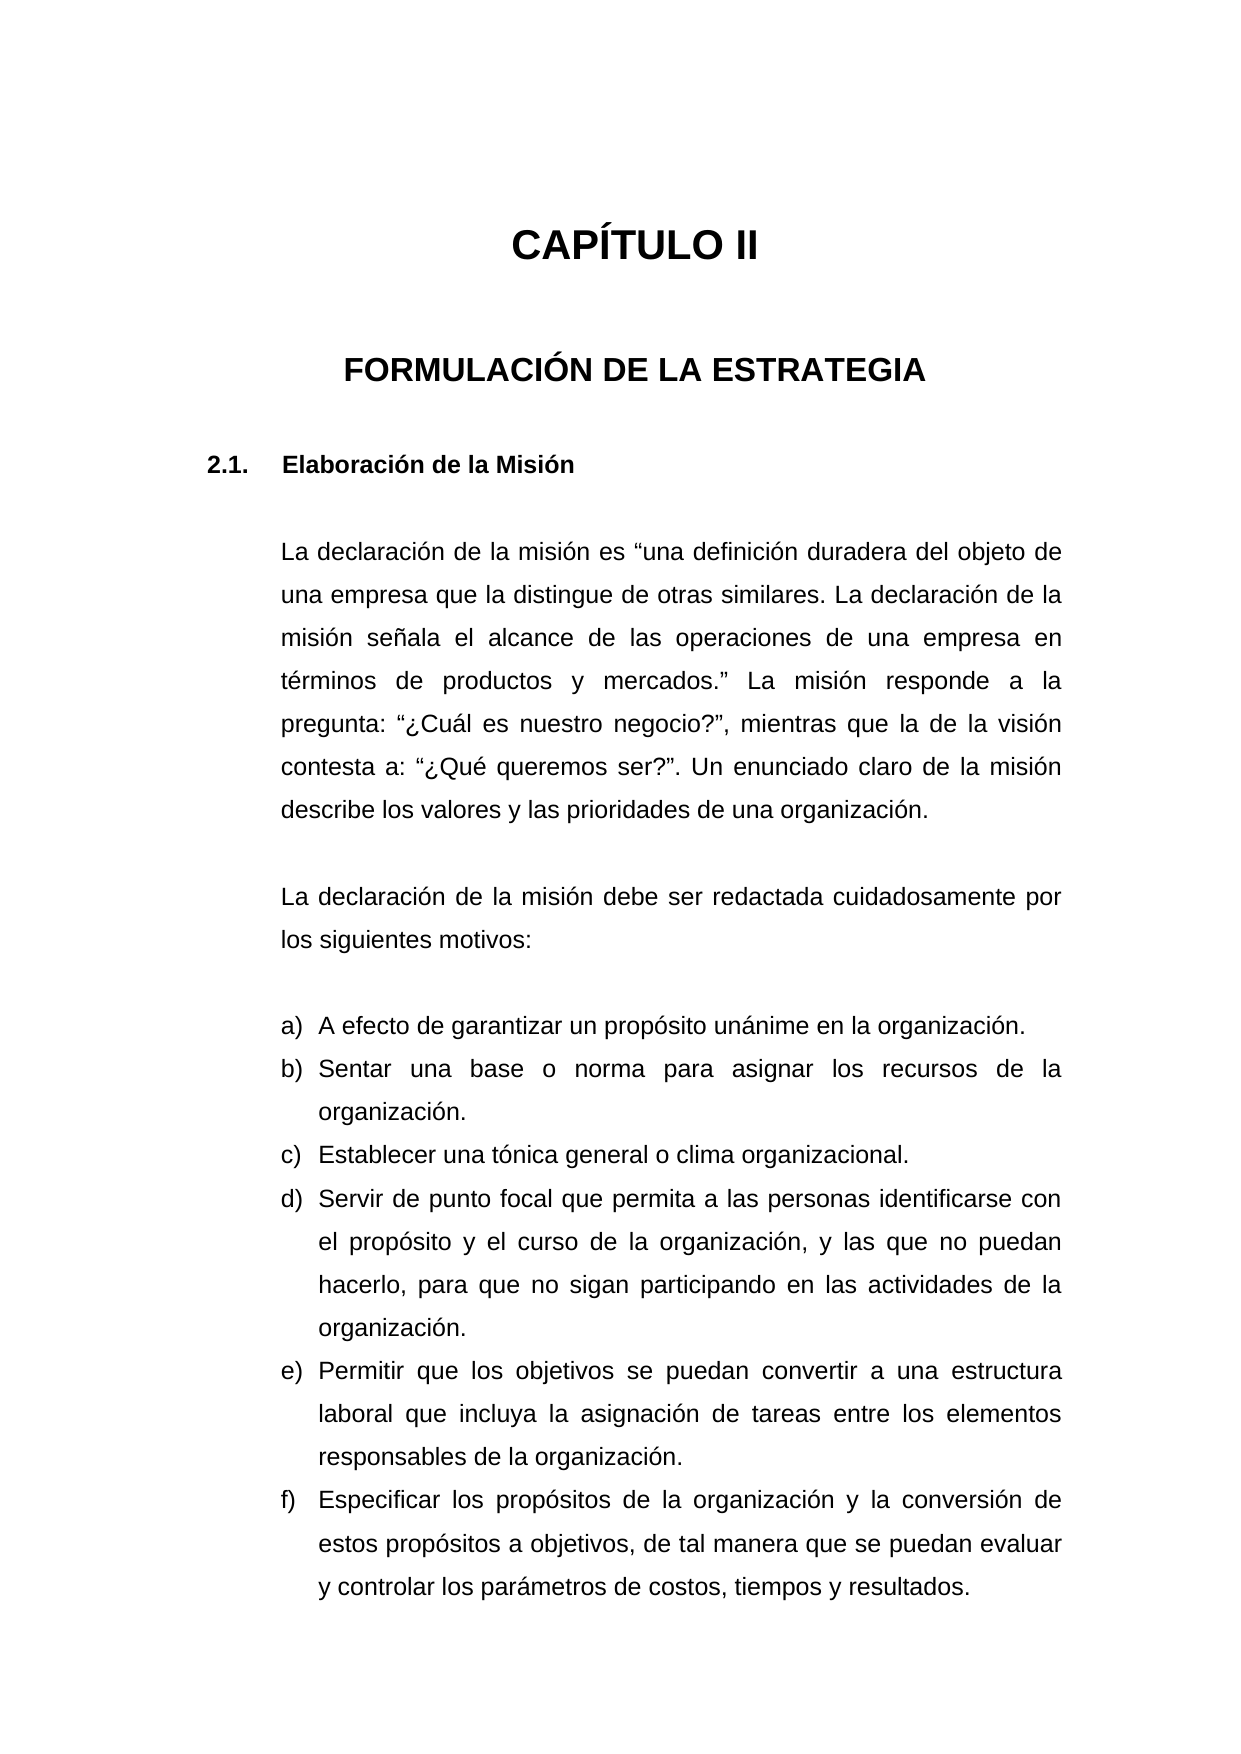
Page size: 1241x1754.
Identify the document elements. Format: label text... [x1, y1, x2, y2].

list A efecto de garantizar un propósito unánime en la organización. [281, 1011, 1063, 1040]
list Servir de punto focal que permita a las personas identificarse con el propósito y el curso de la organización, y las que no puedan hacerlo, para que no sigan participando en las actividades de la organización. [281, 1184, 1063, 1342]
text La declaración de la misión debe ser redactada cuidadosamente por los siguientes motivos: [281, 882, 1063, 954]
text La declaración de la misión es “una definición duradera del objeto de una empresa que la distingue de otras similares. La declaración de la misión señala el alcance de las operaciones de una empresa en términos de productos y mercados.” La misión responde a la pregunta: “¿Cuál es nuestro negocio?”, mientras que la de la visión contesta a: “¿Qué queremos ser?”. Un enunciado claro de la misión describe los valores y las prioridades de una organización. [281, 537, 1063, 824]
text FORMULACIÓN DE [207, 350, 1063, 388]
text CAPÍTULO II [207, 220, 1063, 268]
list Establecer una tónica general o clima organizacional. [281, 1141, 1063, 1169]
list Permitir que los objetivos se puedan convertir a una estructura laboral que incluya la asignación de tareas entre los elementos responsables de la organización. [281, 1356, 1063, 1471]
list Especificar los propósitos de la organización y la conversión de estos propósitos a objetivos, de tal manera que se puedan evaluar y controlar los parámetros de costos, tiempos y resultados. [281, 1486, 1063, 1601]
list Elaboración de [207, 451, 1063, 479]
list Sentar una base o norma para asignar los recursos de la organización. [281, 1054, 1063, 1126]
